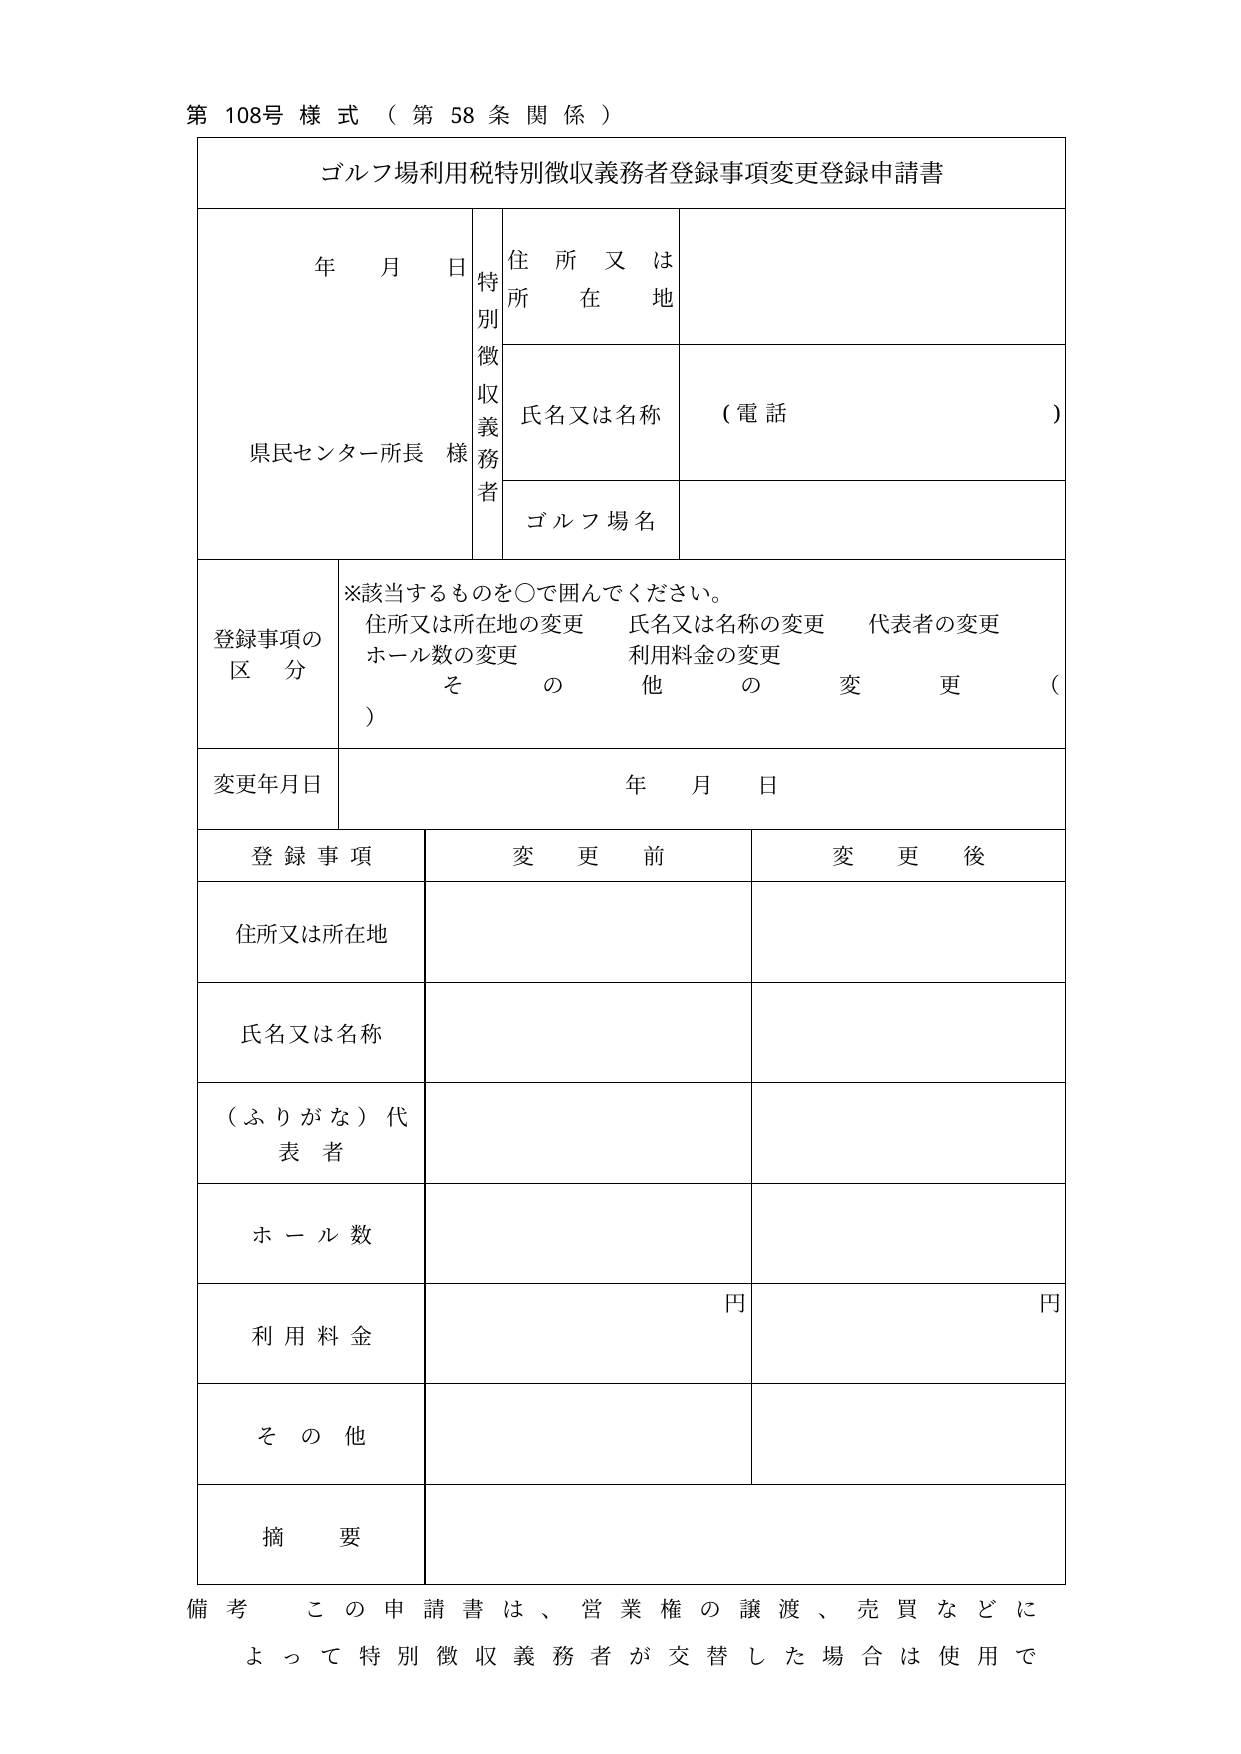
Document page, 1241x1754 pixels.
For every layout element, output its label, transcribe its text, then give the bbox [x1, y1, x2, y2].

table_cell [680, 481, 1065, 559]
table_cell (電話 ) [680, 345, 1065, 479]
table_cell 住所又は所在地 [198, 882, 424, 982]
table_cell [426, 1184, 751, 1283]
table_cell 利用料金 [198, 1284, 424, 1383]
table_cell 年 月 日 県民センター所長 様 [198, 209, 472, 559]
table_cell [752, 882, 1065, 982]
table_cell 登録事項の 区分 [198, 560, 338, 748]
table_cell 摘要 [198, 1485, 424, 1584]
table_cell [752, 1184, 1065, 1283]
table_cell [426, 983, 751, 1082]
table_cell 変更後 [752, 830, 1065, 881]
table_cell [752, 1384, 1065, 1484]
table_cell 氏名又は名称 [503, 345, 679, 479]
table_cell 円 [752, 1284, 1065, 1383]
table_cell 変更前 [426, 830, 751, 881]
table_cell 住所又は 所在地 [503, 209, 679, 344]
table_cell [752, 1083, 1065, 1182]
table_cell 氏名又は名称 [198, 983, 424, 1082]
table_cell （ふりがな）代表者 [198, 1083, 424, 1182]
table_header ゴルフ場利用税特別徴収義務者登録事項変更登録申請書 [198, 138, 1065, 208]
table_cell 円 [426, 1284, 751, 1383]
table_cell ※該当するものを○で囲んでください。 住所又は所在地の変更 氏名又は名称の変更 代表者の変更 ホール数の変更 利用料金の変更 その他の変更（ ） [339, 560, 1065, 748]
table_cell ホール数 [198, 1184, 424, 1283]
table_cell 変更年月日 [198, 749, 338, 828]
table_cell [426, 1485, 1065, 1584]
table_cell ゴルフ場名 [503, 481, 679, 559]
table_cell その他 [198, 1384, 424, 1484]
table_cell [426, 1384, 751, 1484]
table_cell [426, 1083, 751, 1182]
text 第108号様式（第58条関係） [186, 91, 1054, 137]
table_cell 登録事項 [198, 830, 424, 881]
table_cell 年 月 日 [339, 749, 1065, 828]
table_cell [752, 983, 1065, 1082]
table_cell [680, 209, 1065, 344]
table_cell 特 別 徴 収 義 務 者 [473, 209, 502, 559]
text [186, 1585, 1054, 1678]
table_cell [426, 882, 751, 982]
